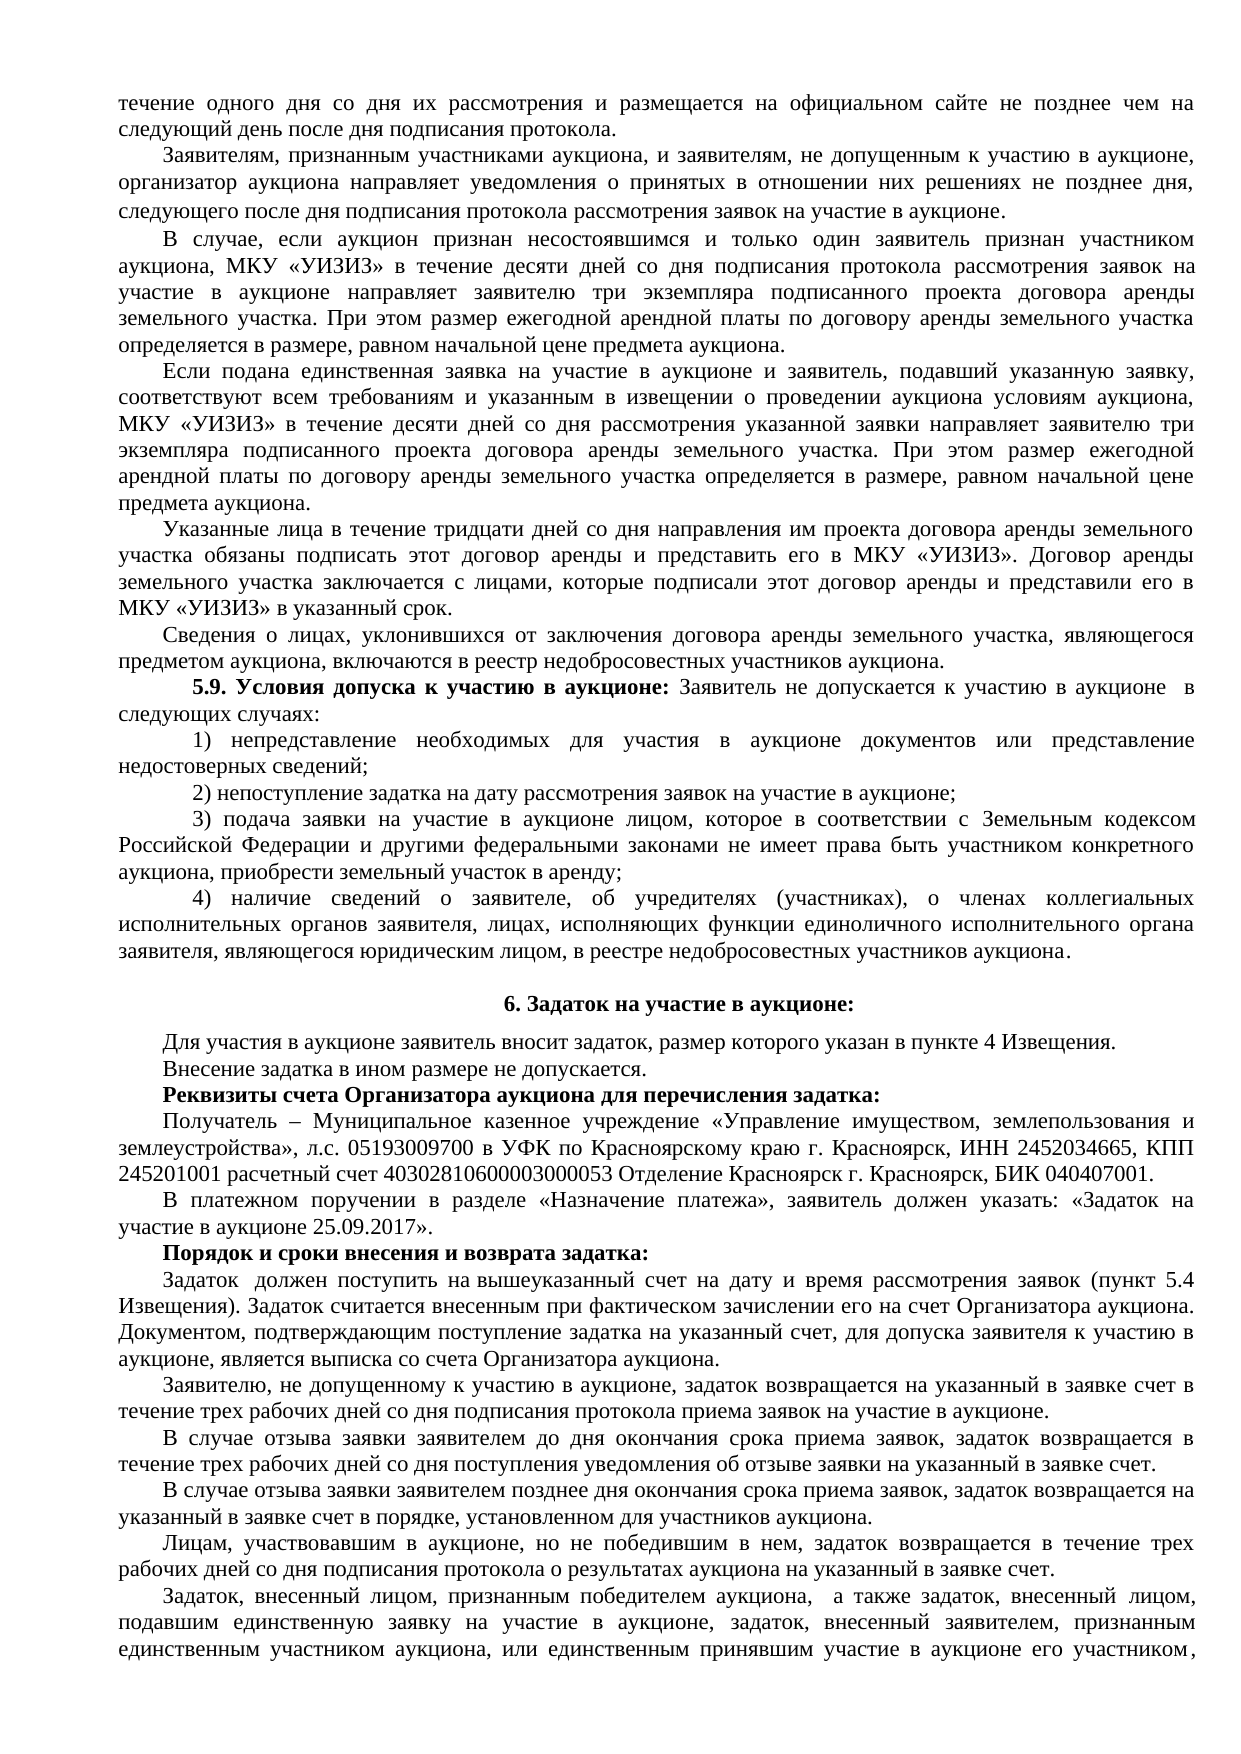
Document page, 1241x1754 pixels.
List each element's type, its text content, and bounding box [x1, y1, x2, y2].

text В платежном поручении в разделе «Назначение платежа», заявитель должен указать: «Задаток на участие в аукционе 25.09.2017». [118, 1187, 1196, 1239]
text Если подана единственная заявка на участие в аукционе и заявитель, подавший указанную заявку, соответствуют всем требованиям и указанным в извещении о проведении аукциона условиям аукциона, МКУ «УИЗИЗ» в течение десяти дней со дня рассмотрения указанной заявки направляет заявителю три экземпляра подписанного проекта договора аренды земельного участка. При этом размер ежегодной арендной платы по договору аренды земельного участка определяется в размере, равном начальной цене предмета аукциона. [118, 357, 1196, 515]
text Лицам, участвовавшим в аукционе, но не победившим в нем, задаток возвращается в течение трех рабочих дней со дня подписания протокола о результатах аукциона на указанный в заявке счет. [118, 1529, 1196, 1582]
text Заявителю, не допущенному к участию в аукционе, задаток возвращается на указанный в заявке счет в течение трех рабочих дней со дня подписания протокола приема заявок на участие в аукционе. [118, 1371, 1196, 1424]
text Реквизиты счета Организатора аукциона для перечисления задатка: [118, 1081, 1196, 1107]
text Заявителям, признанным участниками аукциона, и заявителям, не допущенным к участию в аукционе, организатор аукциона направляет уведомления о принятых в отношении них решениях не позднее дня, следующего после дня подписания протокола рассмотрения заявок на участие в аукционе. [118, 141, 1196, 225]
text 5.9. Условия допуска к участию в аукционе: Заявитель не допускается к участию в аукционе в следующих случаях: [118, 673, 1196, 726]
text 2) непоступление задатка на дату рассмотрения заявок на участие в аукционе; [118, 779, 1196, 805]
text В случае, если аукцион признан несостоявшимся и только один заявитель признан участником аукциона, МКУ «УИЗИЗ» в течение десяти дней со дня подписания протокола рассмотрения заявок на участие в аукционе направляет заявителю три экземпляра подписанного проекта договора аренды земельного участка. При этом размер ежегодной арендной платы по договору аренды земельного участка определяется в размере, равном начальной цене предмета аукциона. [118, 225, 1196, 357]
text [118, 1582, 1196, 1661]
text В случае отзыва заявки заявителем до дня окончания срока приема заявок, задаток возвращается в течение трех рабочих дней со дня поступления уведомления об отзыве заявки на указанный в заявке счет. [118, 1424, 1196, 1476]
text 3) подача заявки на участие в аукционе лицом, которое в соответствии с Земельным кодексом Российской Федерации и другими федеральными законами не имеет права быть участником конкретного аукциона, приобрести земельный участок в аренду; [118, 805, 1196, 884]
text Порядок и сроки внесения и возврата задатка: [118, 1239, 1196, 1266]
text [118, 89, 1196, 141]
text В случае отзыва заявки заявителем позднее дня окончания срока приема заявок, задаток возвращается на указанный в заявке счет в порядке, установленном для участников аукциона. [118, 1476, 1196, 1529]
text Для участия в аукционе заявитель вносит задаток, размер которого указан в пункте 4 Извещения. [118, 1028, 1196, 1055]
text 1) непредставление необходимых для участия в аукционе документов или представление недостоверных сведений; [118, 726, 1196, 779]
text Получатель – Муниципальное казенное учреждение «Управление имуществом, землепользования и землеустройства», л.с. 05193009700 в УФК по Красноярскому краю г. Красноярск, ИНН 2452034665, КПП 245201001 расчетный счет 40302810600003000053 Отделение Красноярск г. Красноярск, БИК 040407001. [118, 1107, 1196, 1187]
text 6. Задаток на участие в аукционе: [118, 989, 1196, 1016]
text Задаток должен поступить на вышеуказанный счет на дату и время рассмотрения заявок (пункт 5.4 Извещения). Задаток считается внесенным при фактическом зачислении его на счет Организатора аукциона. Документом, подтверждающим поступление задатка на указанный счет, для допуска заявителя к участию в аукционе, является выписка со счета Организатора аукциона. [118, 1266, 1196, 1371]
text Сведения о лицах, уклонившихся от заключения договора аренды земельного участка, являющегося предметом аукциона, включаются в реестр недобросовестных участников аукциона. [118, 621, 1196, 673]
text 4) наличие сведений о заявителе, об учредителях (участниках), о членах коллегиальных исполнительных органов заявителя, лицах, исполняющих функции единоличного исполнительного органа заявителя, являющегося юридическим лицом, в реестре недобросовестных участников аукциона. [118, 884, 1196, 963]
text Внесение задатка в ином размере не допускается. [118, 1055, 1196, 1081]
text Указанные лица в течение тридцати дней со дня направления им проекта договора аренды земельного участка обязаны подписать этот договор аренды и представить его в МКУ «УИЗИЗ». Договор аренды земельного участка заключается с лицами, которые подписали этот договор аренды и представили его в МКУ «УИЗИЗ» в указанный срок. [118, 515, 1196, 621]
